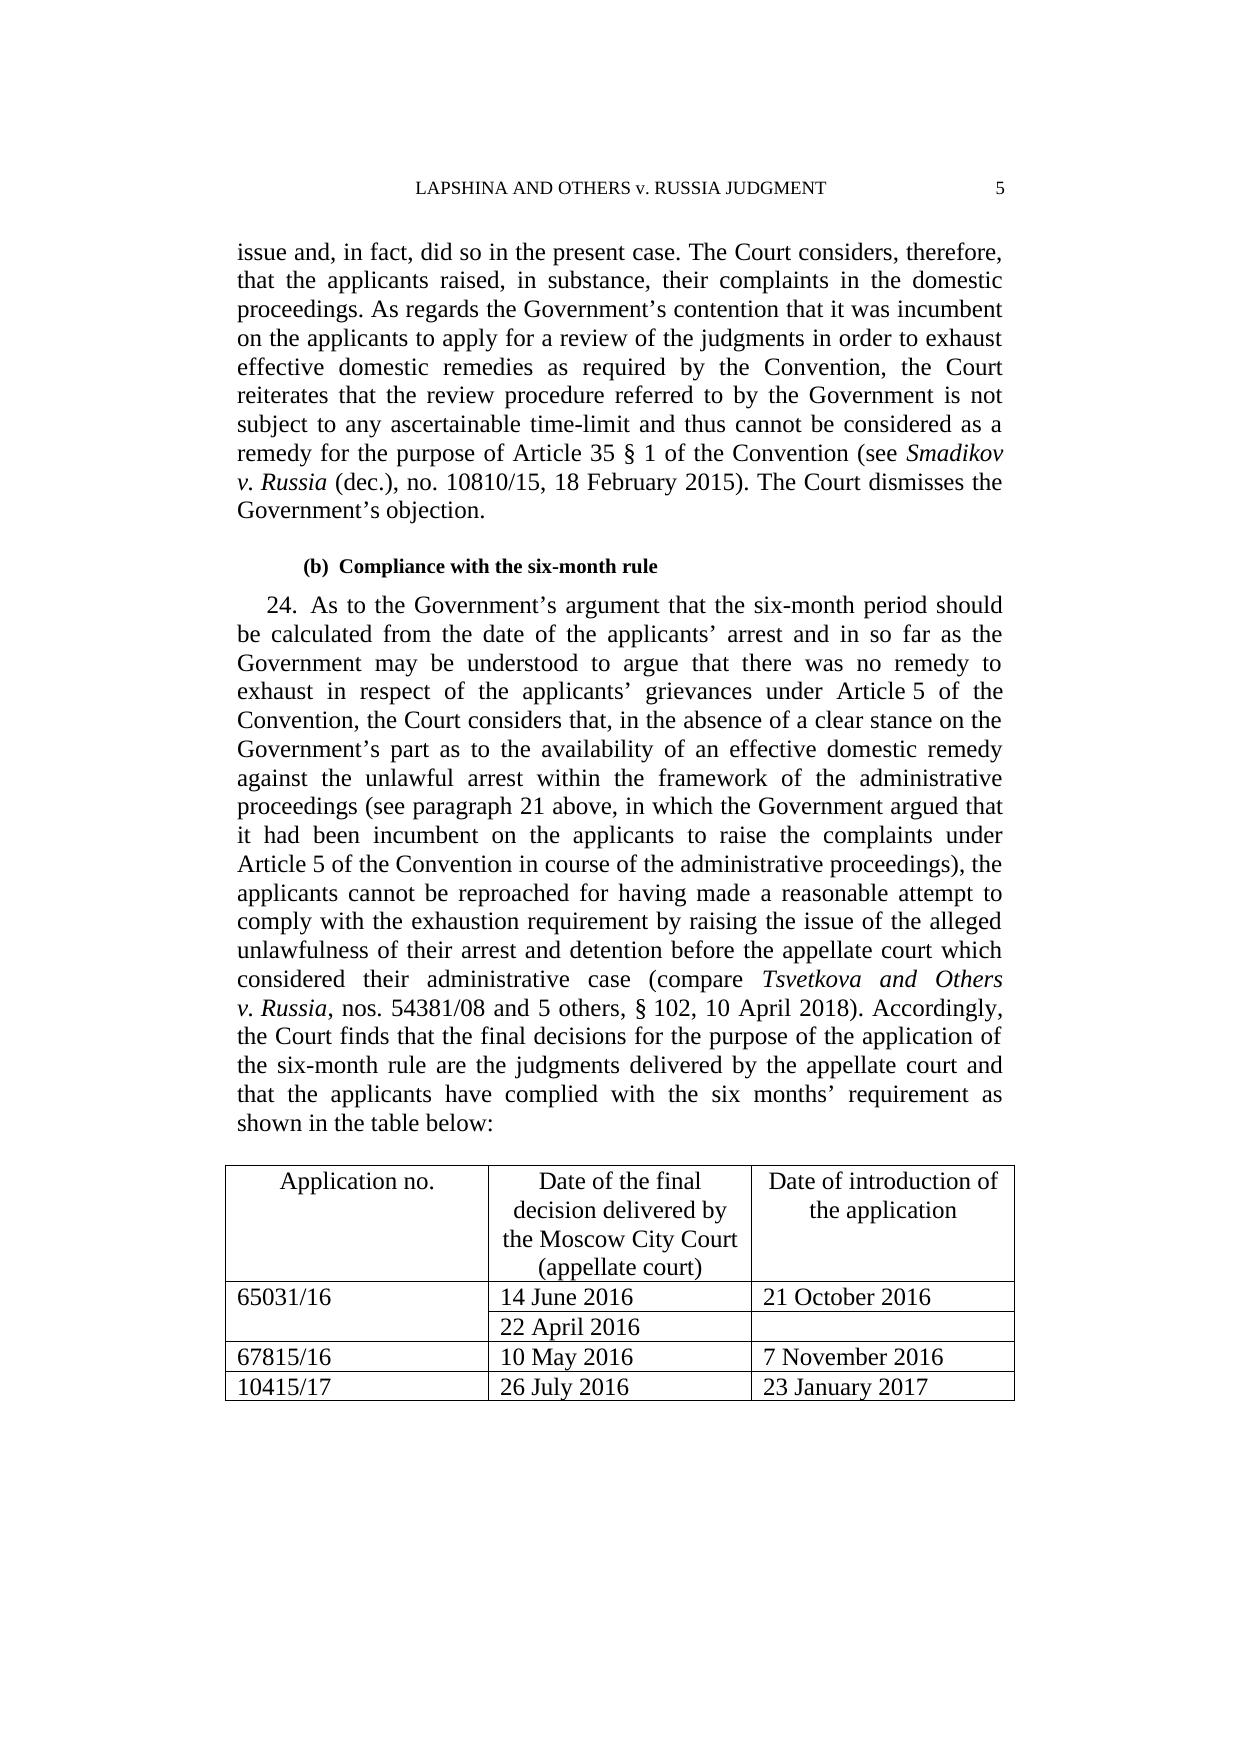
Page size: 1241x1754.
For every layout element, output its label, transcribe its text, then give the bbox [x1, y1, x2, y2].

table_cell 26 July 2016 [489, 1372, 751, 1400]
table_cell 21 October 2016 [752, 1282, 1014, 1311]
table_header Application no. [226, 1166, 488, 1281]
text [237, 237, 1003, 524]
table_cell 22 April 2016 [489, 1312, 751, 1341]
text Compliance with the six-month rule [303, 553, 1003, 578]
table_cell 14 June 2016 [489, 1282, 751, 1311]
table_cell [752, 1312, 1014, 1341]
table_cell 67815/16 [226, 1342, 488, 1371]
table_header Date of introduction of the application [752, 1166, 1014, 1281]
table_cell 65031/16 [226, 1282, 488, 1341]
table_cell 10 May 2016 [489, 1342, 751, 1371]
text 24. As to the Government’s argument that the six-month period should be calculated from the date of the applicants’ arrest and in so far as the Government may be understood to argue that there was no remedy to exhaust in respect of the applicants’ grievances under Article 5 of the Convention, the Court considers that, in the absence of a clear stance on the Government’s part as to the availability of an effective domestic remedy against the unlawful arrest within the framework of the administrative proceedings (see paragraph 21 above, in which the Government argued that it had been incumbent on the applicants to raise the complaints under Article 5 of the Convention in course of the administrative proceedings), the applicants cannot be reproached for having made a reasonable attempt to comply with the exhaustion requirement by raising the issue of the alleged unlawfulness of their arrest and detention before the appellate court which considered their administrative case (compare Tsvetkova and Others v. Russia, nos. 54381/08 and 5 others, § 102, 10 April 2018). Accordingly, the Court finds that the final decisions for the purpose of the application of the six-month rule are the judgments delivered by the appellate court and that the applicants have complied with the six months’ requirement as shown in the table below: [237, 590, 1003, 1136]
table_cell 23 January 2017 [752, 1372, 1014, 1400]
table_header Date of the final decision delivered by the Moscow City Court (appellate court) [489, 1166, 751, 1281]
table_cell 10415/17 [226, 1372, 488, 1400]
table_cell 7 November 2016 [752, 1342, 1014, 1371]
